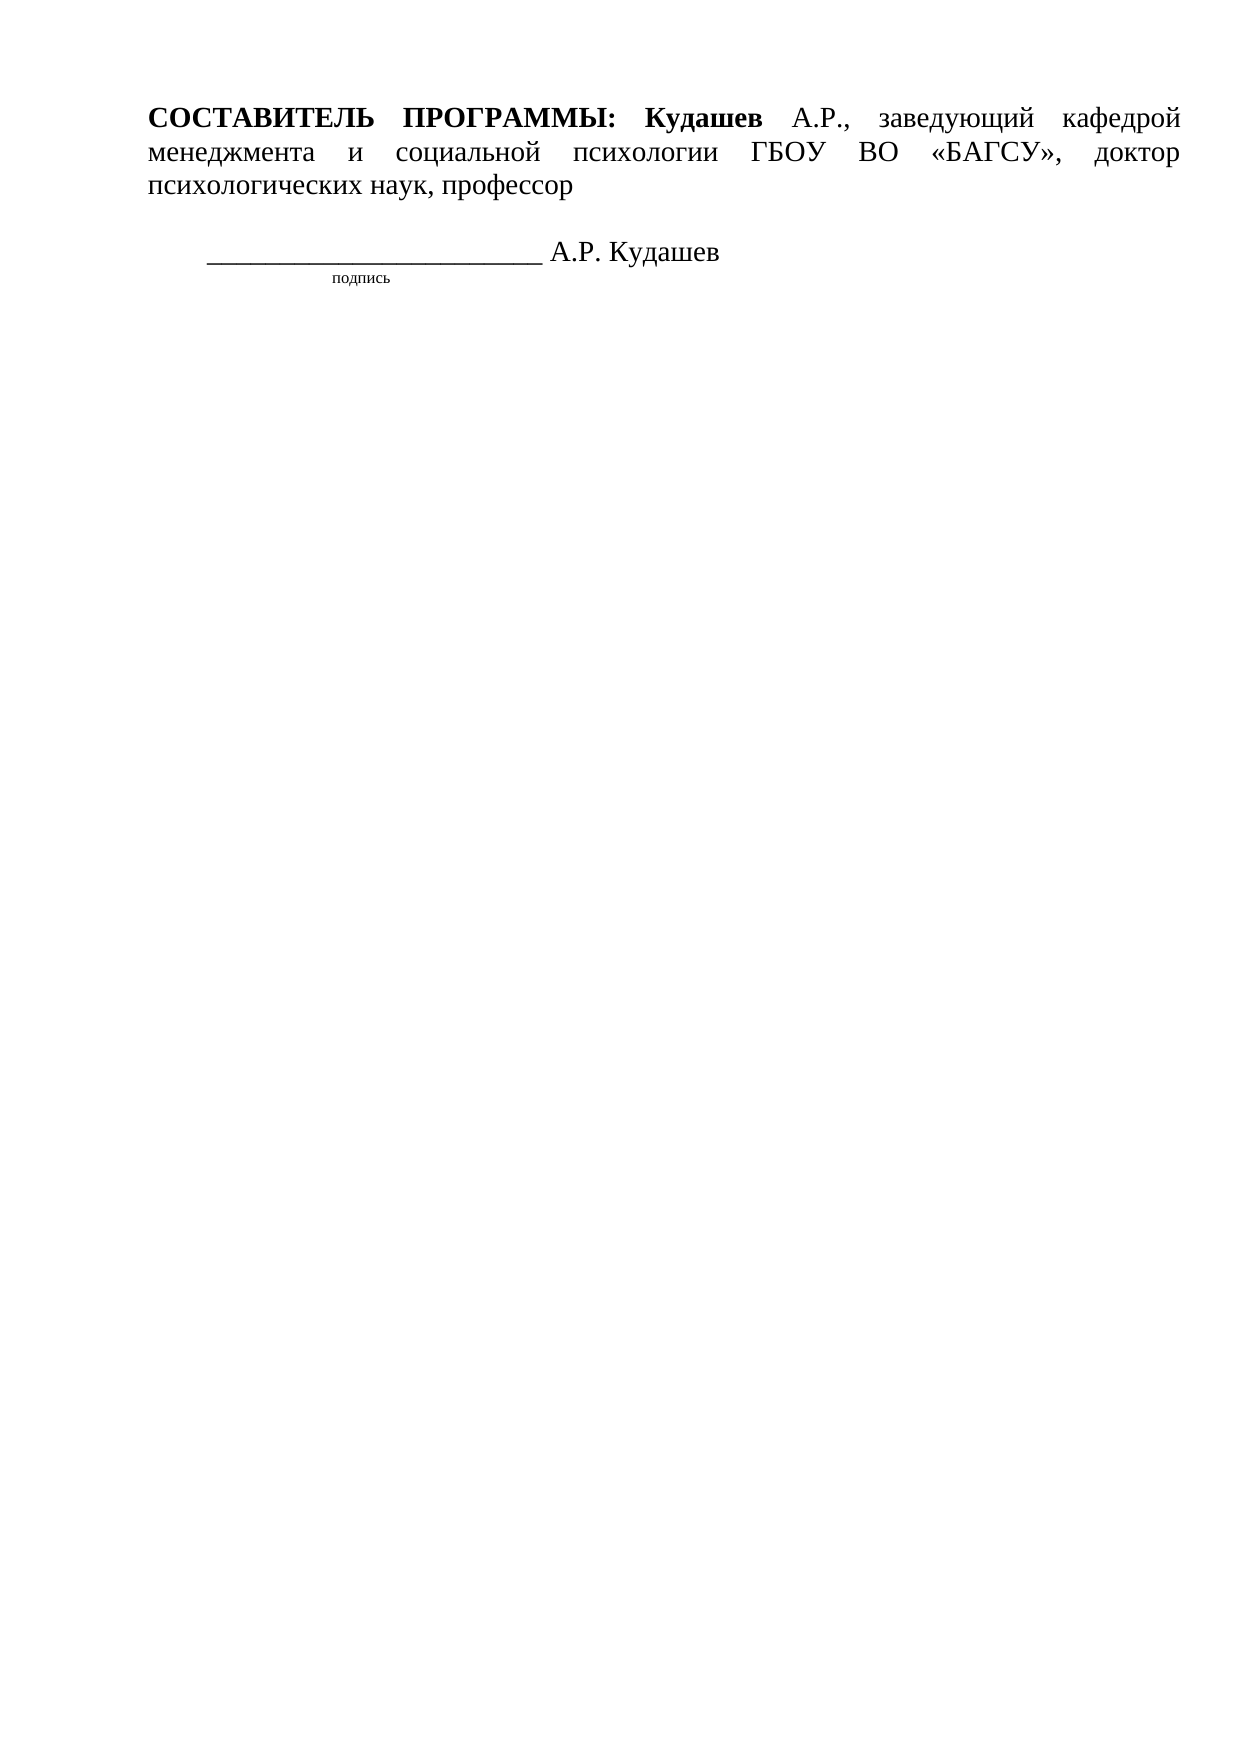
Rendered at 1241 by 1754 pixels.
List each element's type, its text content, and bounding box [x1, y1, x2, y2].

title подпись [148, 268, 1181, 287]
title _______________________ А.Р. Кудашев [148, 234, 1181, 268]
title СОСТАВИТЕЛЬ ПРОГРАММЫ: Кудашев А.Р., заведующий кафедрой менеджмента и социальной психологии ГБОУ ВО «БАГСУ», доктор психологических наук, профессор [148, 100, 1181, 201]
